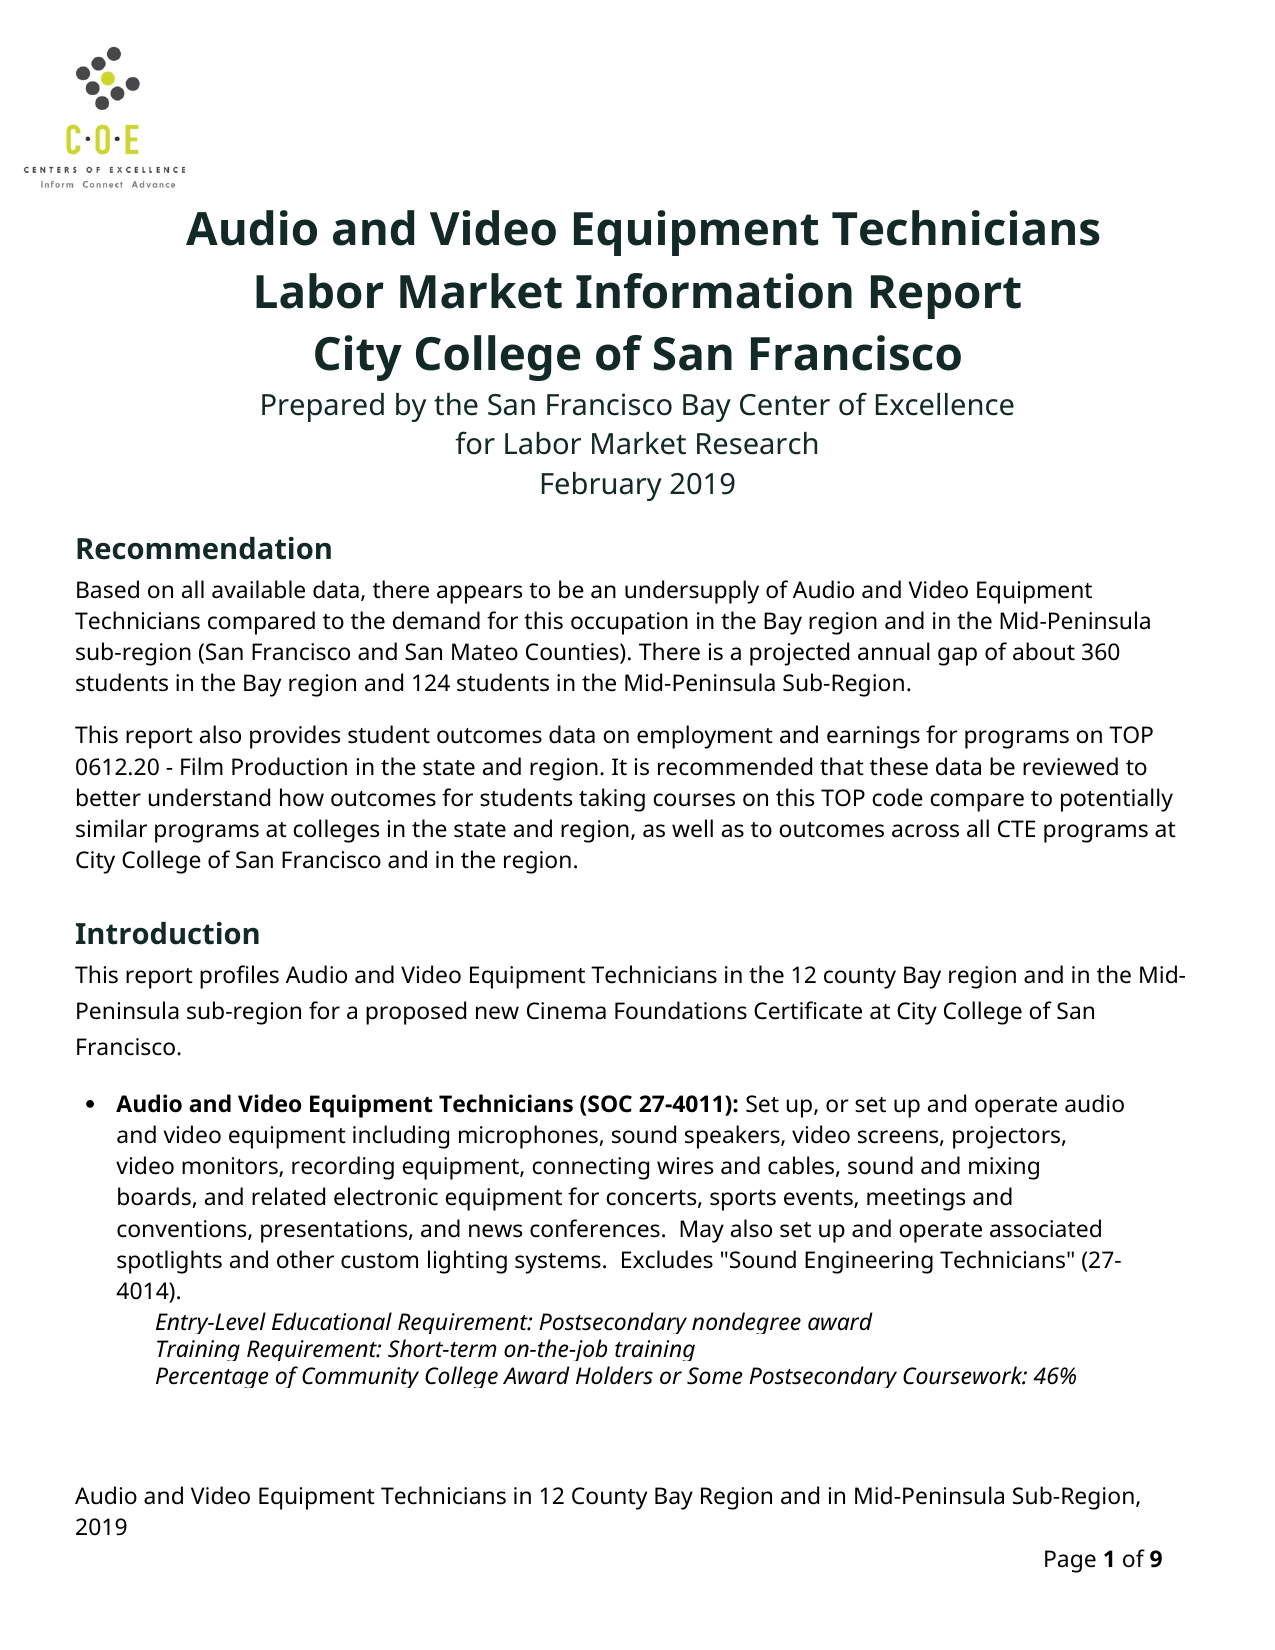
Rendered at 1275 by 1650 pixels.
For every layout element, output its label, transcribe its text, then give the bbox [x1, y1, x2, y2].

text February 2019 [75, 463, 1200, 503]
table_cell Training Requirement: Short-term on-the-job training [75, 1333, 1140, 1360]
text This report profiles Audio and Video Equipment Technicians in the 12 county Bay region and in the Mid-Peninsula sub-region for a proposed new Cinema Foundations Certificate at City College of San Francisco. [75, 959, 1200, 1062]
table_header Audio and Video Equipment Technicians (SOC 27-4011): Set up, or set up and operate audio and video equipment including microphones, sound speakers, video screens, projectors, video monitors, recording equipment, connecting wires and cables, sound and mixing boards, and related electronic equipment for concerts, sports events, meetings and conventions, presentations, and news conferences. May also set up and operate associated spotlights and other custom lighting systems. Excludes "Sound Engineering Technicians" (27-4014). [75, 1088, 1140, 1306]
text This report also provides student outcomes data on employment and earnings for programs on TOP 0612.20 - Film Production in the state and region. It is recommended that these data be reviewed to better understand how outcomes for students taking courses on this TOP code compare to potentially similar programs at colleges in the state and region, as well as to outcomes across all CTE programs at City College of San Francisco and in the region. [75, 719, 1200, 876]
subtitle Introduction [75, 913, 1200, 953]
table_cell Percentage of Community College Award Holders or Some Postsecondary Coursework: 46% [75, 1360, 1140, 1387]
text Based on all available data, there appears to be an undersupply of Audio and Video Equipment Technicians compared to the demand for this occupation in the Bay region and in the Mid-Peninsula sub-region (San Francisco and San Mateo Counties). There is a projected annual gap of about 360 students in the Bay region and 124 students in the Mid-Peninsula Sub-Region. [75, 574, 1200, 699]
text Labor Market Information Report [75, 259, 1200, 322]
text for Labor Market Research [75, 424, 1200, 463]
picture [15, 38, 193, 197]
text Prepared by the San Francisco Bay Center of Excellence [75, 384, 1200, 424]
table_cell Entry-Level Educational Requirement: Postsecondary nondegree award [75, 1306, 1140, 1333]
text Audio and Video Equipment Technicians [75, 75, 1200, 259]
text City College of San Francisco [75, 322, 1200, 384]
subtitle Recommendation [75, 528, 1200, 568]
